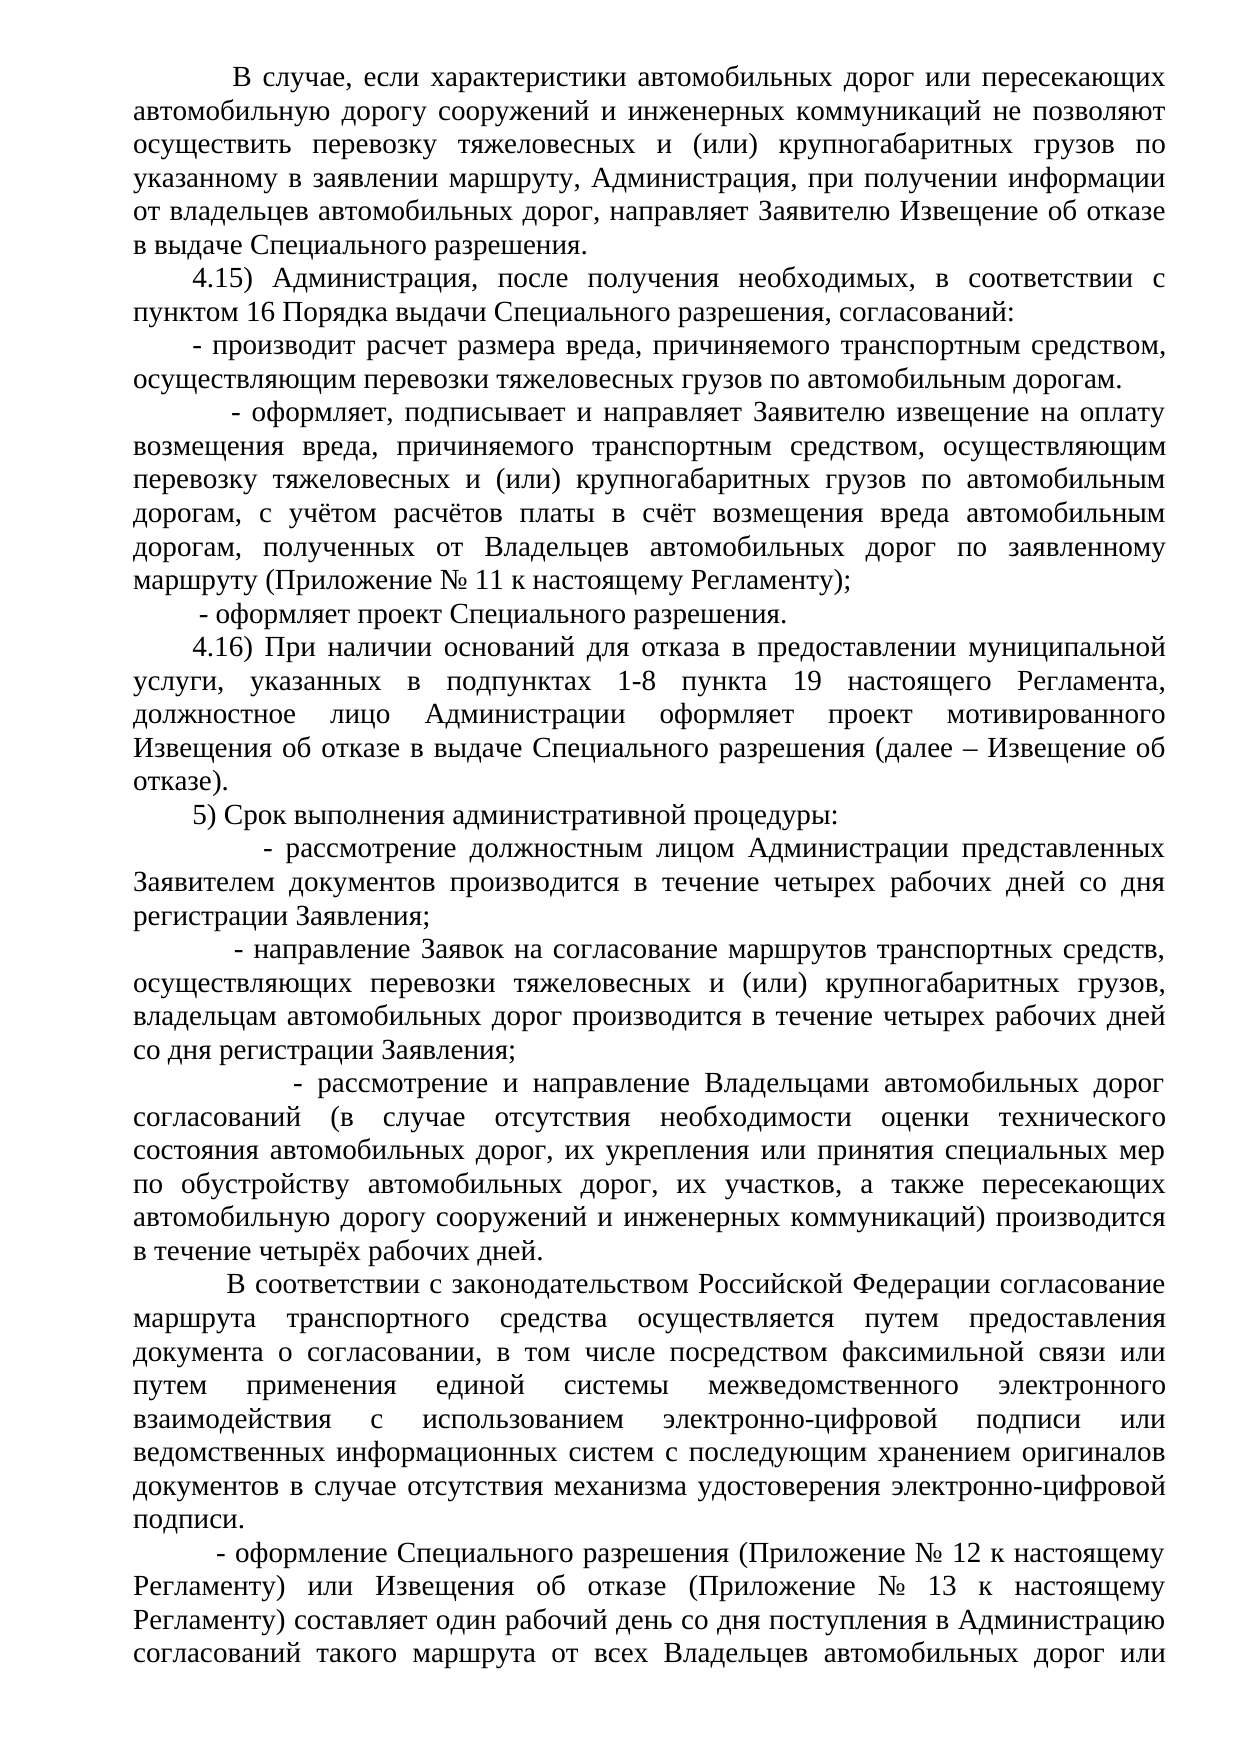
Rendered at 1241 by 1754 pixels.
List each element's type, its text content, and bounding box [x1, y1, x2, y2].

text - рассмотрение и направление Владельцами автомобильных дорог согласований (в случае отсутствия необходимости оценки технического состояния автомобильных дорог, их укрепления или принятия специальных мер по обустройству автомобильных дорог, их участков, а также пересекающих автомобильную дорогу сооружений и инженерных коммуникаций) производится в течение четырёх рабочих дней. [133, 1065, 1167, 1267]
text - производит расчет размера вреда, причиняемого транспортным средством, осуществляющим перевозки тяжеловесных грузов по автомобильным дорогам. [133, 327, 1167, 394]
text 4.16) При наличии оснований для отказа в предоставлении муниципальной услуги, указанных в подпунктах 1-8 пункта 19 настоящего Регламента, должностное лицо Администрации оформляет проект мотивированного Извещения об отказе в выдаче Специального разрешения (далее – Извещение об отказе). [133, 629, 1167, 797]
text - направление Заявок на согласование маршрутов транспортных средств, осуществляющих перевозки тяжеловесных и (или) крупногабаритных грузов, владельцам автомобильных дорог производится в течение четырех рабочих дней со дня регистрации Заявления; [133, 931, 1167, 1065]
text - оформляет проект Специального разрешения. [133, 596, 1167, 629]
text - оформляет, подписывает и направляет Заявителю извещение на оплату возмещения вреда, причиняемого транспортным средством, осуществляющим перевозку тяжеловесных и (или) крупногабаритных грузов по автомобильным дорогам, с учётом расчётов платы в счёт возмещения вреда автомобильным дорогам, полученных от Владельцев автомобильных дорог по заявленному маршруту (Приложение № 11 к настоящему Регламенту); [133, 394, 1167, 596]
text 4.15) Администрация, после получения необходимых, в соответствии с пунктом 16 Порядка выдачи Специального разрешения, согласований: [133, 260, 1167, 327]
text В случае, если характеристики автомобильных дорог или пересекающих автомобильную дорогу сооружений и инженерных коммуникаций не позволяют осуществить перевозку тяжеловесных и (или) крупногабаритных грузов по указанному в заявлении маршруту, Администрация, при получении информации от владельцев автомобильных дорог, направляет Заявителю Извещение об отказе в выдаче Специального разрешения. [133, 59, 1167, 260]
text 5) Срок выполнения административной процедуры: [133, 797, 1167, 831]
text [133, 1535, 1167, 1669]
text - рассмотрение должностным лицом Администрации представленных Заявителем документов производится в течение четырех рабочих дней со дня регистрации Заявления; [133, 831, 1167, 931]
text В соответствии с законодательством Российской Федерации согласование маршрута транспортного средства осуществляется путем предоставления документа о согласовании, в том числе посредством факсимильной связи или путем применения единой системы межведомственного электронного взаимодействия с использованием электронно-цифровой подписи или ведомственных информационных систем с последующим хранением оригиналов документов в случае отсутствия механизма удостоверения электронно-цифровой подписи. [133, 1267, 1167, 1535]
